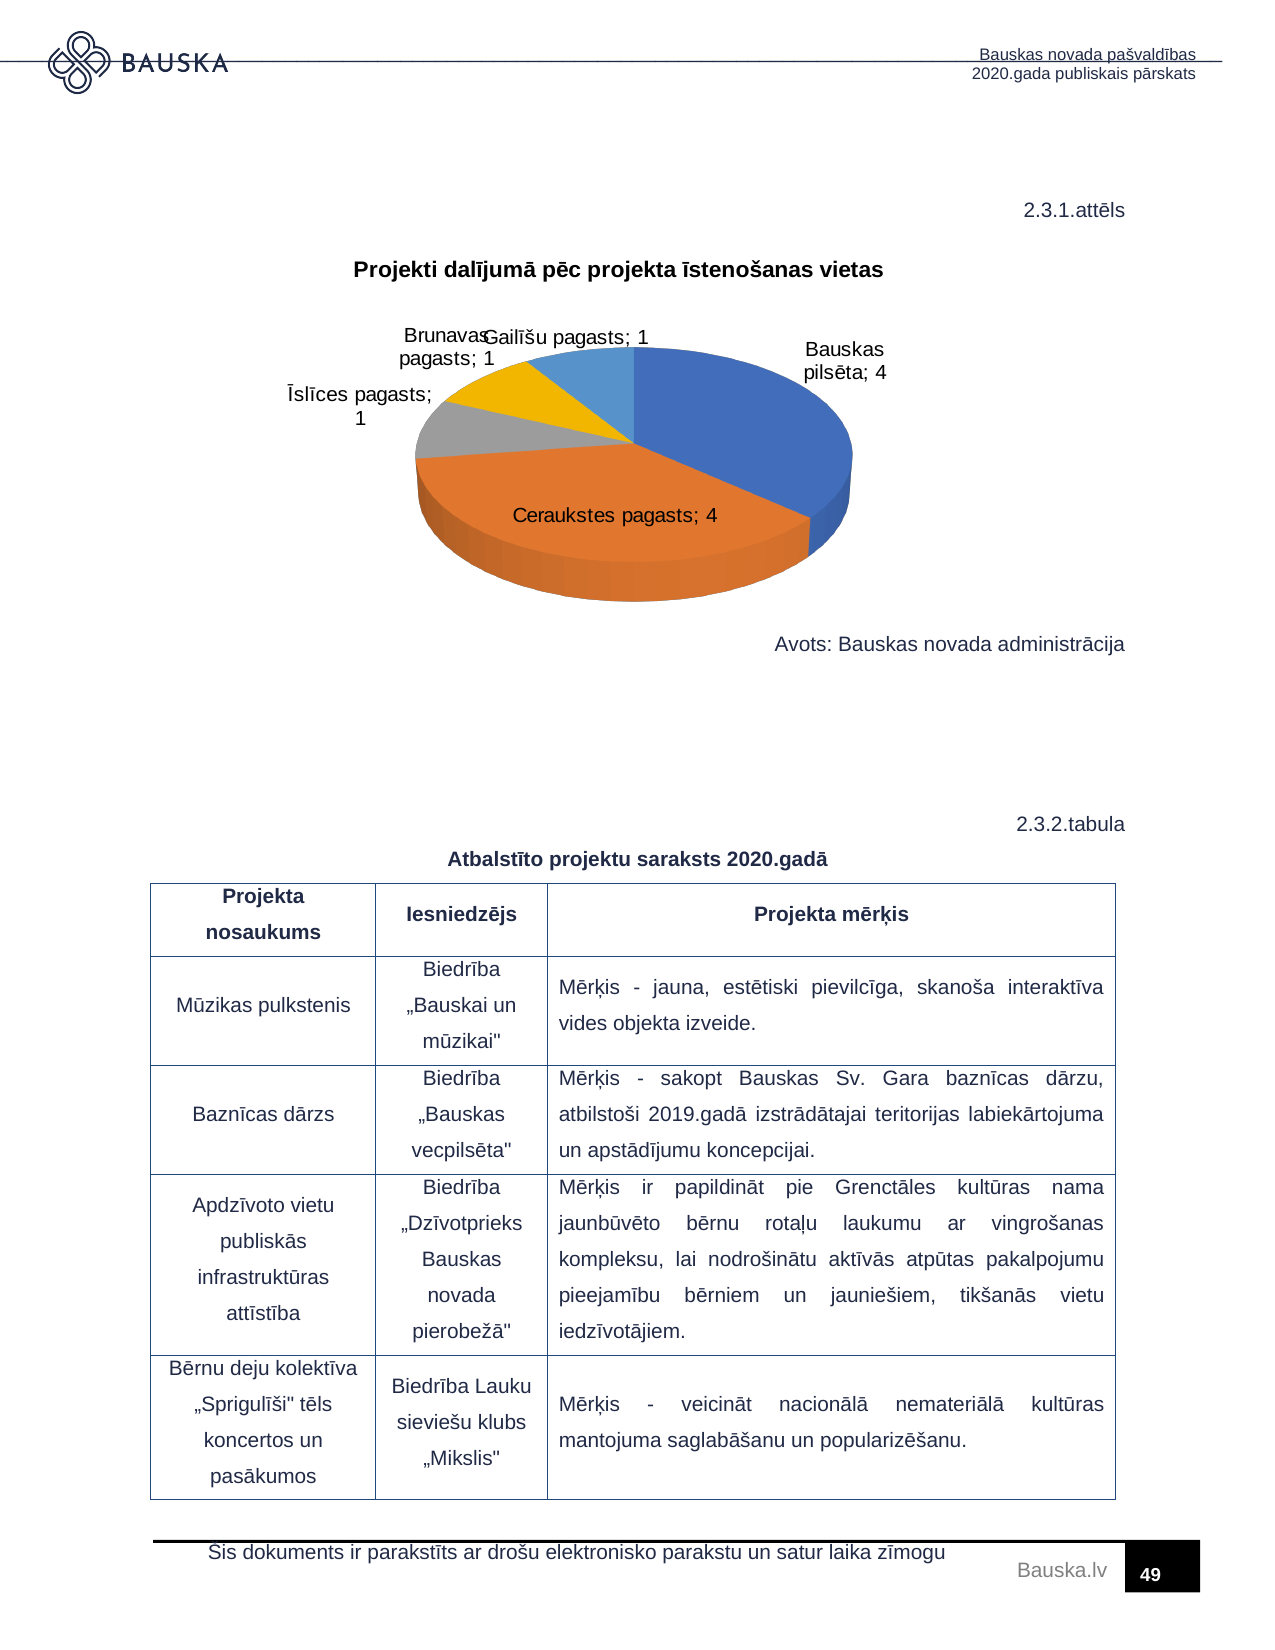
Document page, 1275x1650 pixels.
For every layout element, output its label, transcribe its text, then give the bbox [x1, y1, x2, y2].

table_cell Mērķis - veicināt nacionālā nemateriālā kultūras mantojuma saglabāšanu un popularizēšanu. [548, 1356, 1115, 1499]
table_cell Mērķis ir papildināt pie Grenctāles kultūras nama jaunbūvēto bērnu rotaļu laukumu ar vingrošanas kompleksu, lai nodrošinātu aktīvās atpūtas pakalpojumu pieejamību bērniem un jauniešiem, tikšanās vietu iedzīvotājiem. [548, 1175, 1115, 1354]
text Atbalstīto projektu saraksts 2020.gadā [150, 847, 1125, 871]
table_cell Biedrība „Bauskai un mūzikai" [376, 957, 547, 1065]
table_cell Mērķis - sakopt Bauskas Sv. Gara baznīcas dārzu, atbilstoši 2019.gadā izstrādātajai teritorijas labiekārtojuma un apstādījumu koncepcijai. [548, 1066, 1115, 1174]
text Avots: Bauskas novada administrācija [150, 632, 1125, 656]
table_header Projekta mērķis [548, 884, 1115, 956]
text 2.3.2.tabula [150, 811, 1125, 835]
text 2.3.1.attēls [150, 198, 1125, 222]
table_cell Bērnu deju kolektīva „Sprigulīši" tēls koncertos un pasākumos [151, 1356, 375, 1499]
table_cell Mūzikas pulkstenis [151, 957, 375, 1065]
table_cell Apdzīvoto vietu publiskās infrastruktūras attīstība [151, 1175, 375, 1354]
table_cell Biedrība „Dzīvotprieks Bauskas novada pierobežā" [376, 1175, 547, 1354]
table_cell Biedrība „Bauskas vecpilsēta" [376, 1066, 547, 1174]
table_header Projekta nosaukums [151, 884, 375, 956]
picture [32, 62, 244, 101]
table_cell Biedrība Lauku sieviešu klubs „Mikslis" [376, 1356, 547, 1499]
table_header Iesniedzējs [376, 884, 547, 956]
table_cell Mērķis - jauna, estētiski pievilcīga, skanoša interaktīva vides objekta izveide. [548, 957, 1115, 1065]
table_cell Baznīcas dārzs [151, 1066, 375, 1174]
picture [32, 27, 244, 61]
